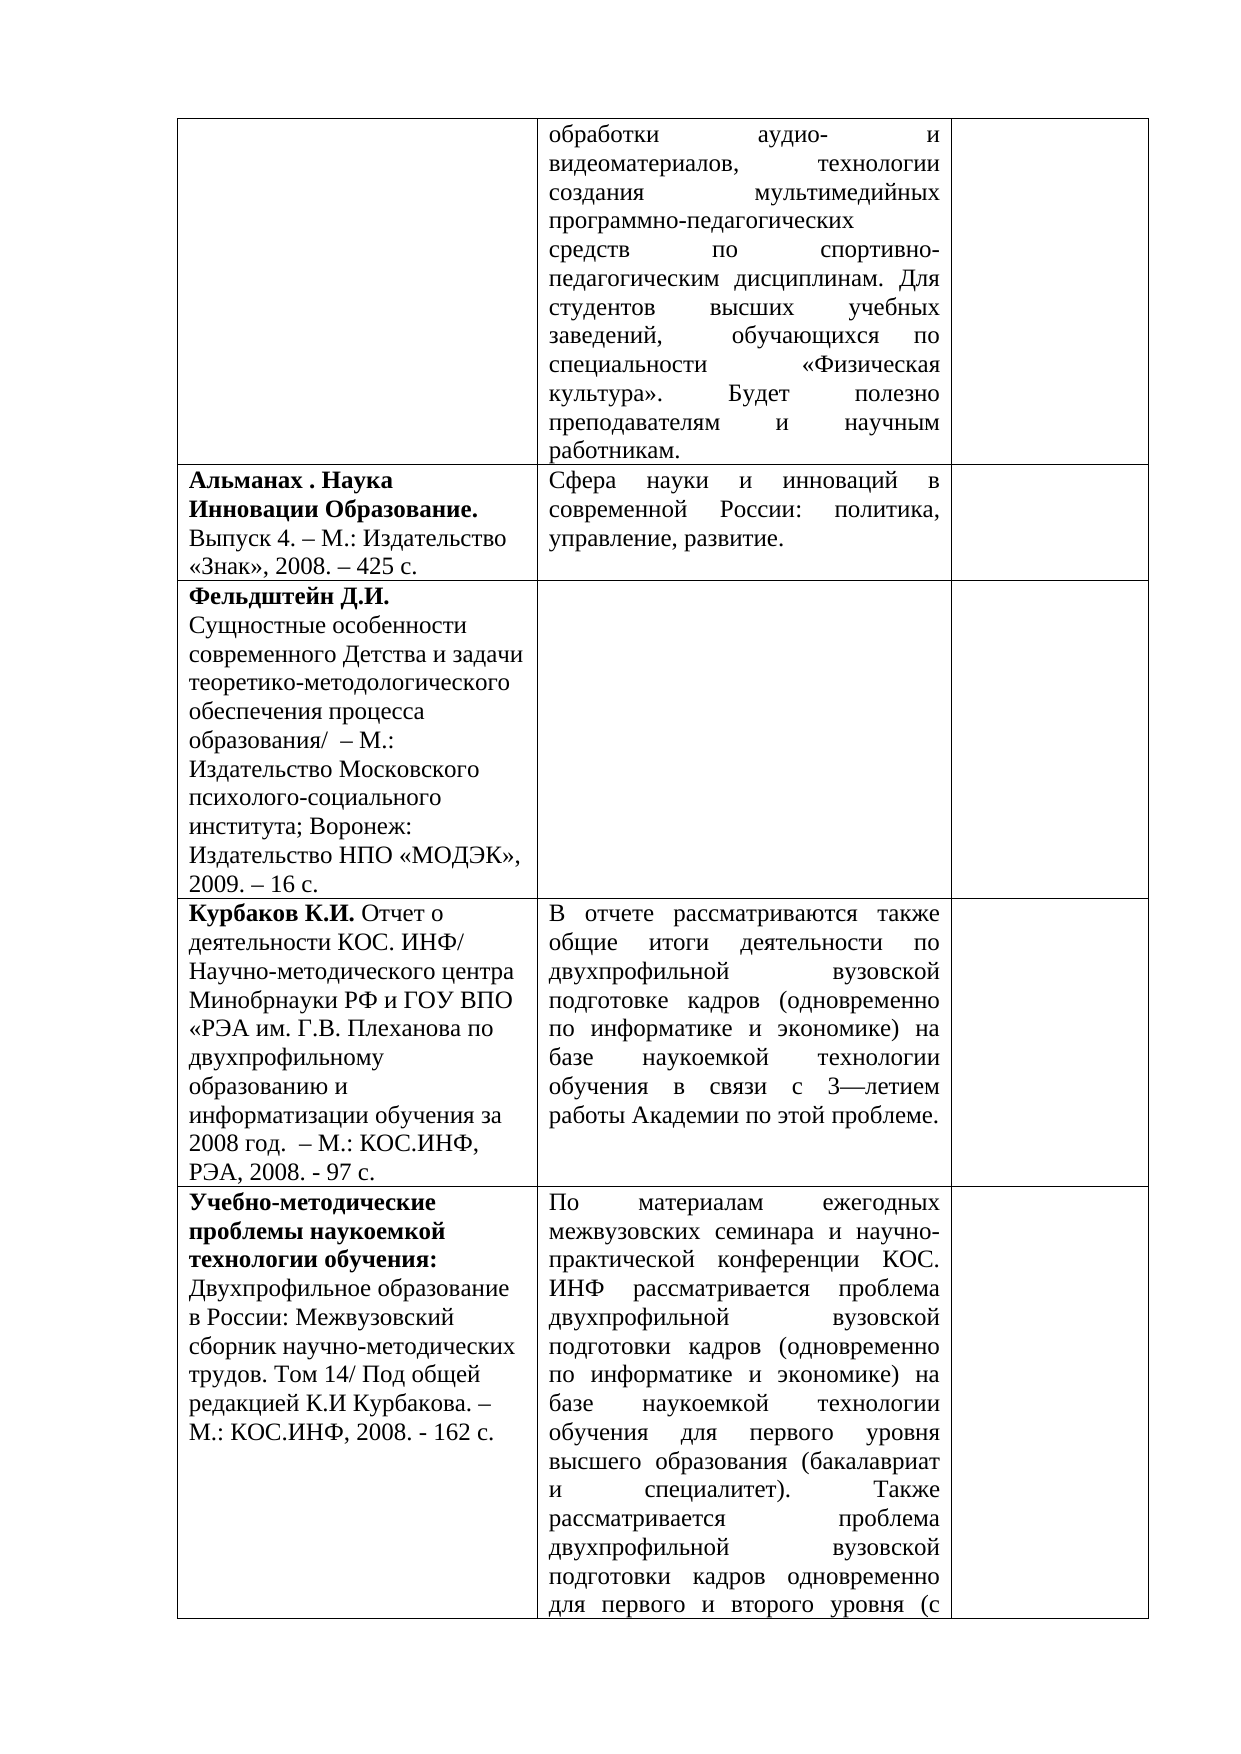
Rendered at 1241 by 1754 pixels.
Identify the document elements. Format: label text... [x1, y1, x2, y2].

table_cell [178, 1187, 537, 1618]
table_cell Фельдштейн Д.И. Сущностные особенности современного Детства и задачи теоретико-методологического обеспечения процесса образования/ – М.: Издательство Московского психолого-социального института; Воронеж: Издательство НПО «МОДЭК», 2009. – 16 с. [178, 581, 537, 897]
table_cell В отчете рассматриваются также общие итоги деятельности по двухпрофильной вузовской подготовке кадров (одновременно по информатике и экономике) на базе наукоемкой технологии обучения в связи с 3—летием работы Академии по этой проблеме. [538, 899, 951, 1186]
table_cell [952, 899, 1148, 1186]
table_cell [952, 465, 1148, 580]
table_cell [538, 1187, 951, 1618]
table_cell Курбаков К.И. Отчет о деятельности КОС. ИНФ/ Научно-методического центра Минобрнауки РФ и ГОУ ВПО «РЭА им. Г.В. Плеханова по двухпрофильному образованию и информатизации обучения за 2008 год. – М.: КОС.ИНФ, РЭА, 2008. - 97 с. [178, 899, 537, 1186]
table_cell [952, 1187, 1148, 1618]
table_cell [538, 119, 951, 464]
table_cell [538, 581, 951, 897]
table_cell Альманах . Наука Инновации Образование. Выпуск 4. – М.: Издательство «Знак», 2008. – 425 с. [178, 465, 537, 580]
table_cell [178, 119, 537, 464]
table_cell [952, 581, 1148, 897]
table_cell Сфера науки и инноваций в современной России: политика, управление, развитие. [538, 465, 951, 580]
table_cell [952, 119, 1148, 464]
